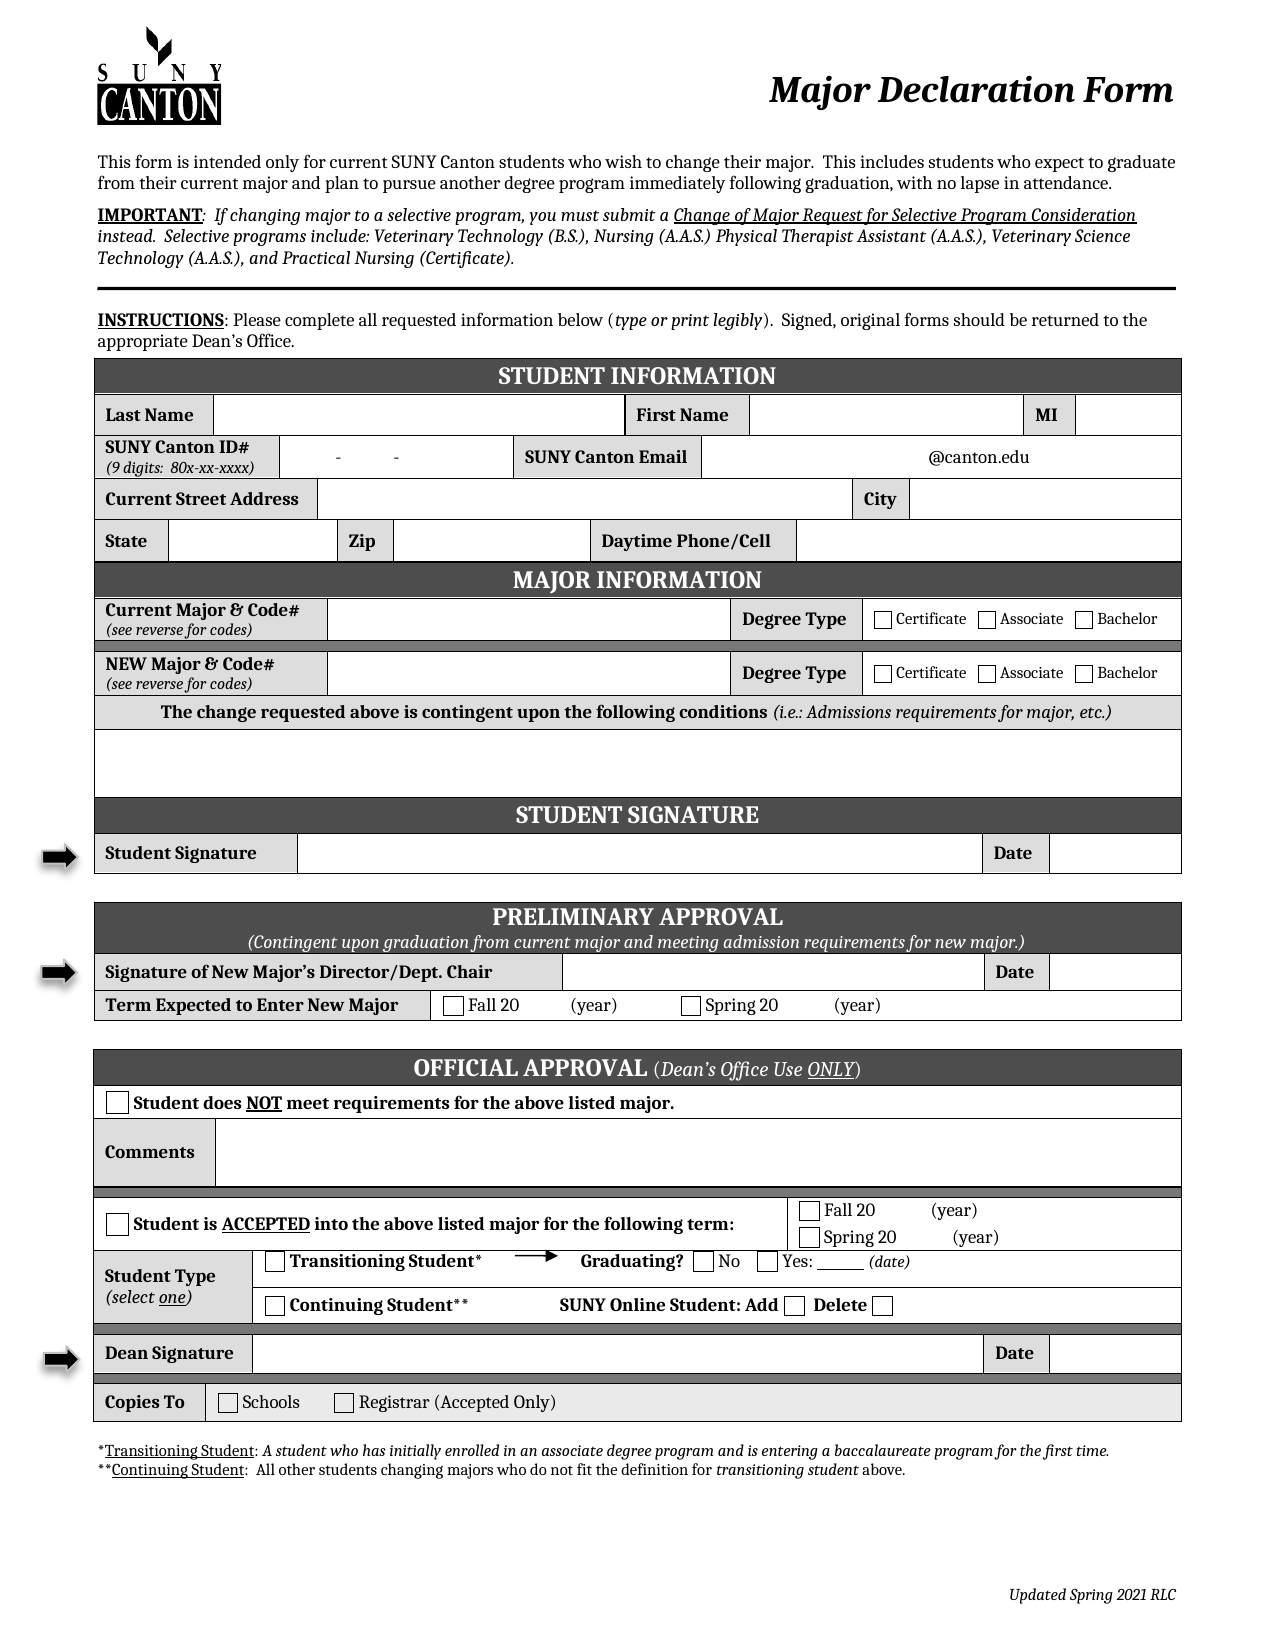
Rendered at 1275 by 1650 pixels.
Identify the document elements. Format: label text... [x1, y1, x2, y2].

table_cell Signature of New Major’s Director/Dept. Chair [95, 954, 562, 990]
picture [97, 26, 222, 125]
table_cell Student does NOT meet requirements for the above listed major. [94, 1086, 1181, 1118]
table_cell [328, 652, 730, 695]
table_cell [94, 1374, 1181, 1383]
table_cell [253, 1335, 983, 1372]
table_cell @canton.edu [702, 436, 1181, 477]
table_cell [318, 479, 852, 519]
text *Transitioning Student: A student who has initially enrolled in an associate degree program and is entering a baccalaureate program for the first time. [97, 1441, 1177, 1460]
text IMPORTANT: If changing major to a selective program, you must submit a Change of Major Request for Selective Program Consideration instead. Selective programs include: Veterinary Technology (B.S.), Nursing (A.A.S.) Physical Therapist Assistant (A.A.S.), Veterinary Science Technology (A.A.S.), and Practical Nursing (Certificate). [97, 204, 1177, 269]
table_cell State [95, 520, 168, 561]
table_cell Date [984, 1335, 1049, 1372]
table_cell Degree Type [731, 652, 862, 695]
table_cell Current Street Address [95, 479, 317, 519]
table_cell Continuing Student** SUNY Online Student: Add Delete [253, 1288, 1181, 1323]
table_cell SUNY Canton ID# (9 digits: 80x-xx-xxxx) [95, 436, 279, 477]
text **Continuing Student: All other students changing majors who do not fit the definition for transitioning student above. [97, 1460, 1177, 1479]
table_cell [1050, 1335, 1181, 1372]
table_cell [298, 834, 982, 872]
table_cell Daytime Phone/Cell [591, 520, 796, 561]
table_cell First Name [626, 395, 749, 435]
table_header STUDENT INFORMATION [95, 359, 1181, 393]
table_cell [563, 954, 984, 990]
table_cell Comments [94, 1119, 215, 1186]
table_cell Zip [338, 520, 393, 561]
table_cell Date [983, 834, 1049, 872]
text INSTRUCTIONS: Please complete all requested information below (type or print legibly). Signed, original forms should be returned to the appropriate Dean’s Office. [97, 309, 1177, 353]
table_cell Transitioning Student* Graduating? No Yes: (date) [253, 1251, 1181, 1287]
table_cell Student is ACCEPTED into the above listed major for the following term: [94, 1198, 787, 1249]
table_cell [1076, 395, 1181, 435]
table_cell Degree Type [731, 599, 862, 640]
table_header OFFICIAL APPROVAL (Dean’s Office Use ONLY) [94, 1050, 1181, 1085]
table_cell Certificate Associate Bachelor [863, 652, 1181, 695]
table_cell [797, 520, 1181, 561]
table_cell Fall 20 (year) Spring 20 (year) [431, 991, 1181, 1020]
table_cell [328, 599, 730, 640]
table_cell [169, 520, 337, 561]
table_cell Student Signature [95, 834, 297, 872]
table_cell [216, 1119, 1181, 1186]
table_cell [95, 730, 1181, 797]
table_cell The change requested above is contingent upon the following conditions (i.e.: Admissions requirements for major, etc.) [95, 696, 1181, 729]
table_cell SUNY Canton Email [514, 436, 701, 477]
table_cell [750, 395, 1023, 435]
table_cell NEW Major & Code# (see reverse for codes) [95, 652, 327, 695]
table_cell City [853, 479, 909, 519]
table_cell - - [280, 436, 513, 477]
table_cell [94, 1188, 1181, 1197]
table_cell [1050, 834, 1181, 872]
table_cell Dean Signature [94, 1335, 252, 1372]
table_header PRELIMINARY APPROVAL (Contingent upon graduation from current major and meeting admission requirements for new major.) [95, 903, 1181, 953]
table_cell Fall 20 (year) Spring 20 (year) [788, 1198, 1181, 1249]
table_cell [910, 479, 1181, 519]
table_cell [394, 520, 590, 561]
table_cell [1050, 954, 1181, 990]
table_cell Schools Registrar (Accepted Only) [206, 1384, 1181, 1421]
table_cell MI [1024, 395, 1075, 435]
table_cell [95, 641, 1181, 651]
table_cell [214, 395, 624, 435]
table_cell Term Expected to Enter New Major [95, 991, 430, 1020]
table_cell Student Type (select one) [94, 1251, 252, 1323]
table_cell Current Major & Code# (see reverse for codes) [95, 599, 327, 640]
table_cell STUDENT SIGNATURE [95, 798, 1181, 833]
table_cell Date [985, 954, 1049, 990]
table_cell MAJOR INFORMATION [95, 563, 1181, 597]
table_cell Last Name [95, 395, 213, 435]
table_cell Certificate Associate Bachelor [863, 599, 1181, 640]
text This form is intended only for current SUNY Canton students who wish to change their major. This includes students who expect to graduate from their current major and plan to pursue another degree program immediately following graduation, with no lapse in attendance. [97, 151, 1177, 194]
table_cell Copies To [94, 1384, 205, 1421]
table_cell [94, 1324, 1181, 1334]
